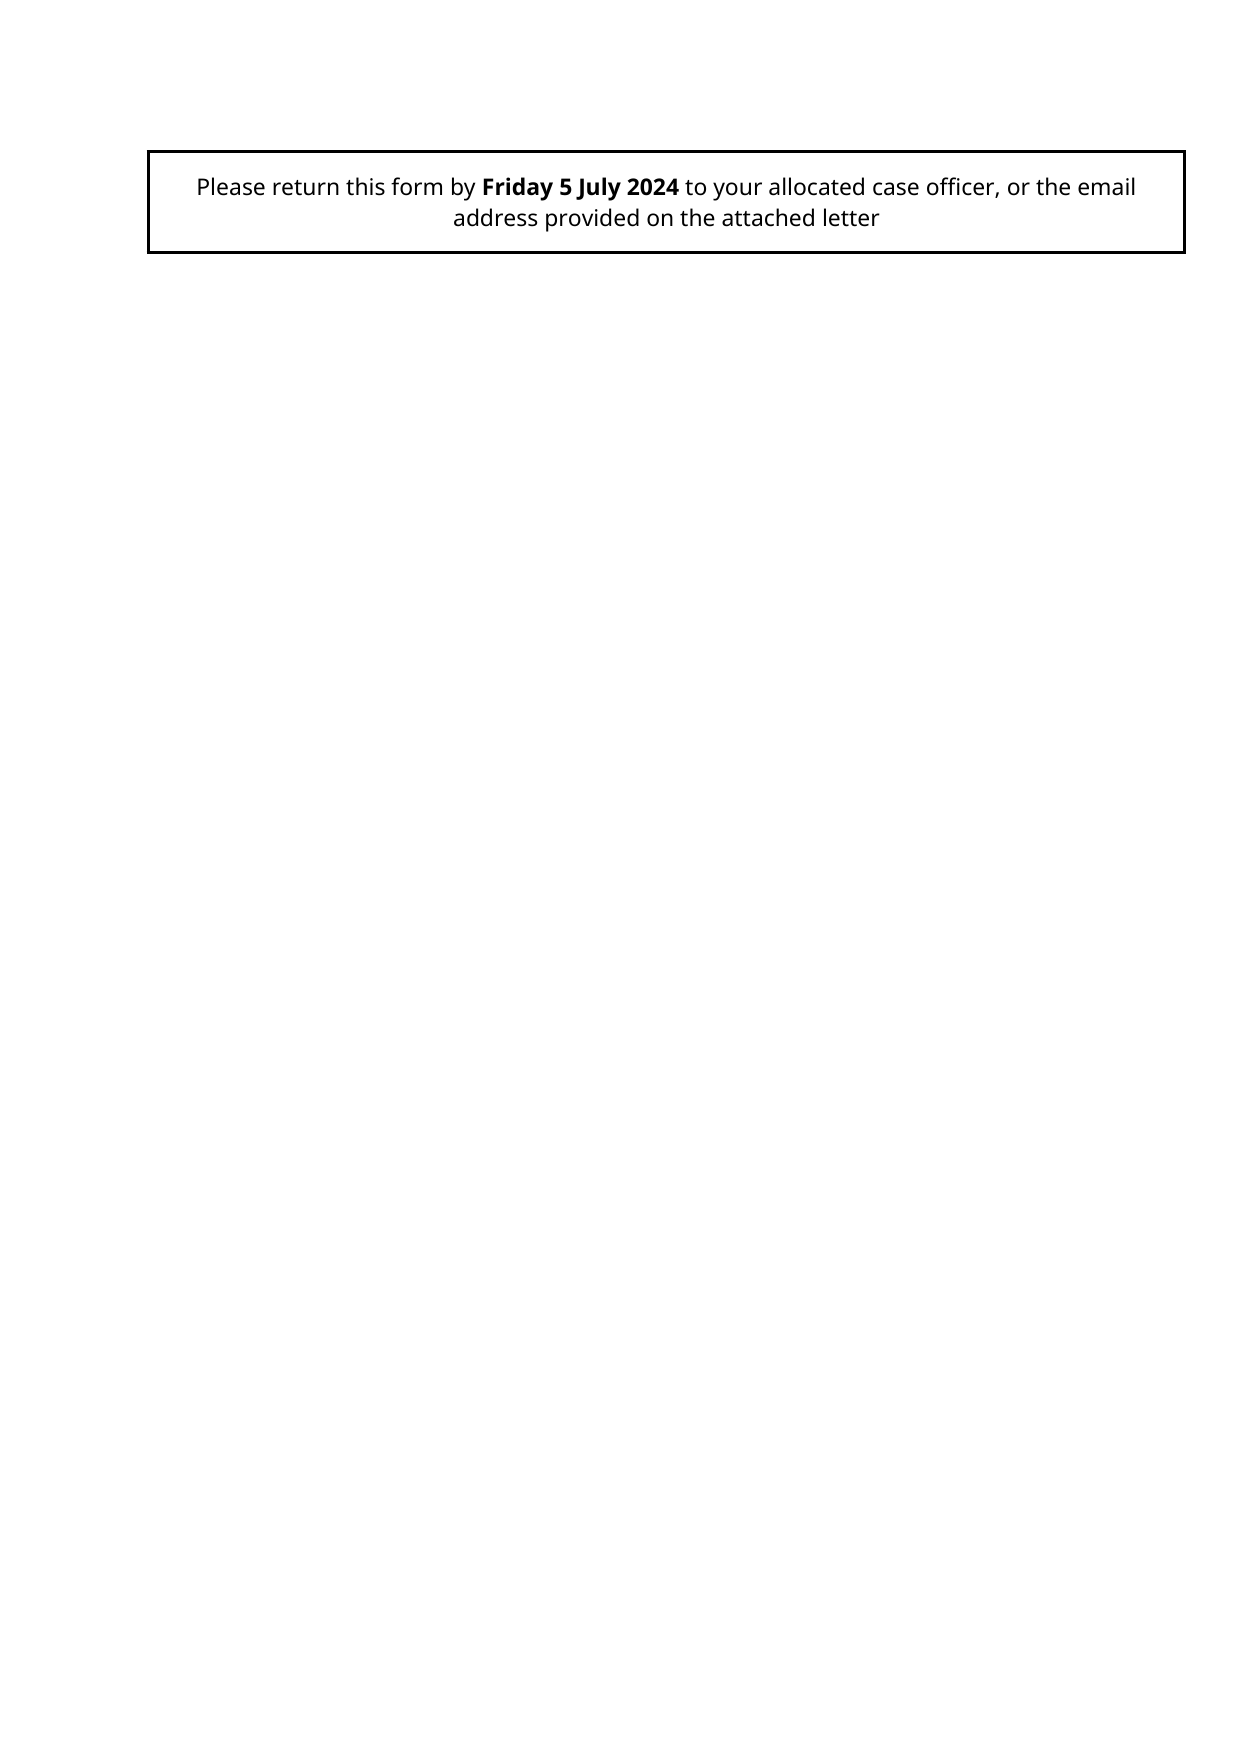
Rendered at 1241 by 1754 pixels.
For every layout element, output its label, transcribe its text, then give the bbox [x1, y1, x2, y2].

table_header Please return this form by Friday 5 July 2024 to your allocated case officer, or the email address provided on the attached letter [150, 153, 1183, 251]
